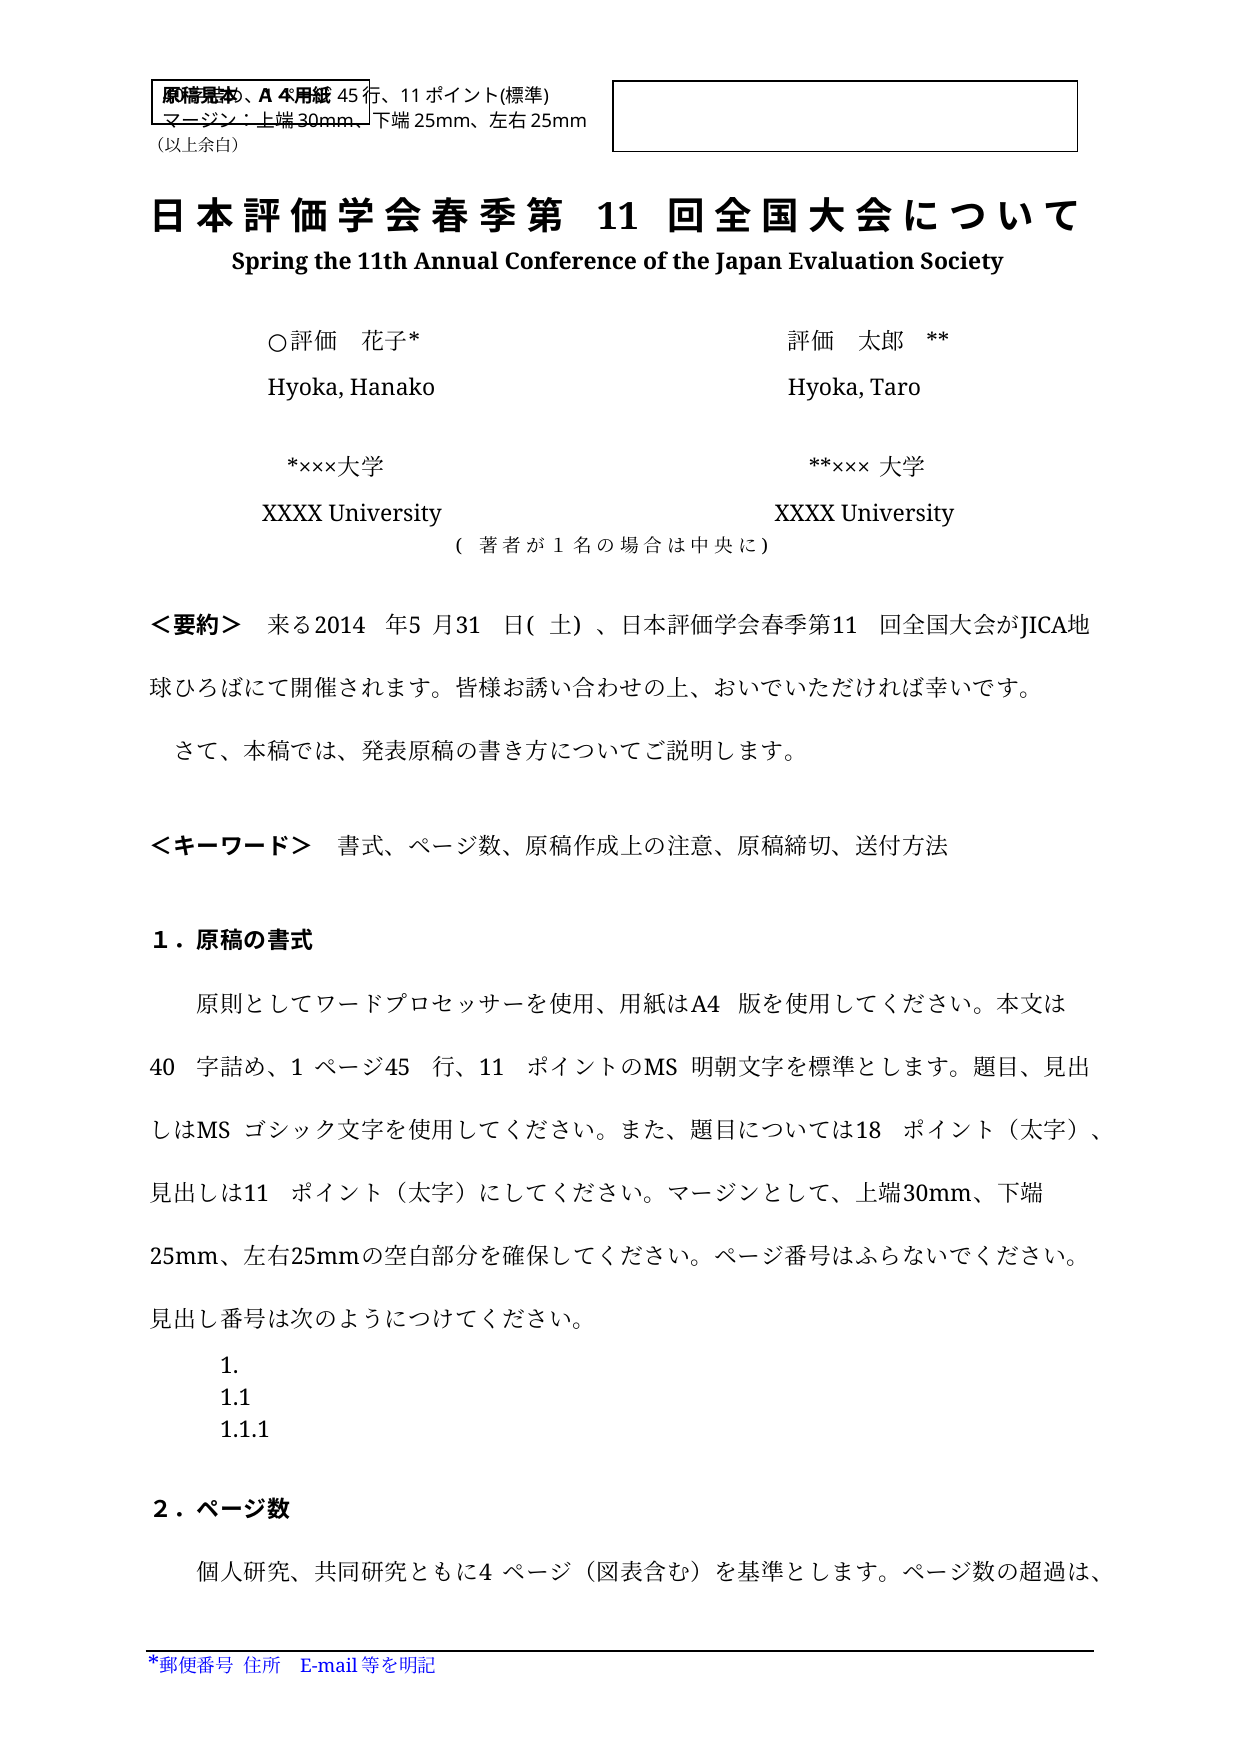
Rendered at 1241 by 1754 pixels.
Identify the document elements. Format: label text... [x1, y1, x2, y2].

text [149, 1539, 1091, 1602]
text ２．ページ数 [149, 1476, 1091, 1539]
text 1.1 [190, 1381, 1091, 1412]
text XXXX University XXXX University [149, 497, 1091, 529]
text ＜キーワード＞ 書式、ページ数、原稿作成上の注意、原稿締切、送付方法 [149, 813, 1091, 876]
text Spring the 11th Annual Conference of the Japan Evaluation Society [149, 245, 1091, 276]
text (著者が１名の場合は中央に) [149, 529, 1091, 560]
text ＜要約＞ 来る2014年5月31日(土)、日本評価学会春季第11回全国大会がJICA地球ひろばにて開催されます。皆様お誘い合わせの上、おいでいただければ幸いです。 [149, 592, 1091, 718]
text 1. [190, 1349, 1091, 1381]
text *×××大学 **×××大学 [149, 434, 1091, 497]
text さて、本稿では、発表原稿の書き方についてご説明します。 [149, 718, 1091, 781]
text Hyoka, Hanako Hyoka, Taro [149, 371, 1091, 402]
text 1.1.1 [190, 1412, 1091, 1444]
text １．原稿の書式 [149, 907, 1091, 971]
text ○評価 花子* 評価 太郎** [149, 308, 1091, 371]
text 原則としてワードプロセッサーを使用、用紙はA4版を使用してください。本文は40字詰め、1ページ45行、11ポイントのMS明朝文字を標準とします。題目、見出しはMSゴシック文字を使用してください。また、題目については18ポイント（太字）、見出しは11ポイント（太字）にしてください。マージンとして、上端30mm、下端25mm、左右25mmの空白部分を確保してください。ページ番号はふらないでください。見出し番号は次のようにつけてください。 [149, 971, 1091, 1349]
text 日本評価学会春季第11回全国大会について [149, 182, 1091, 245]
